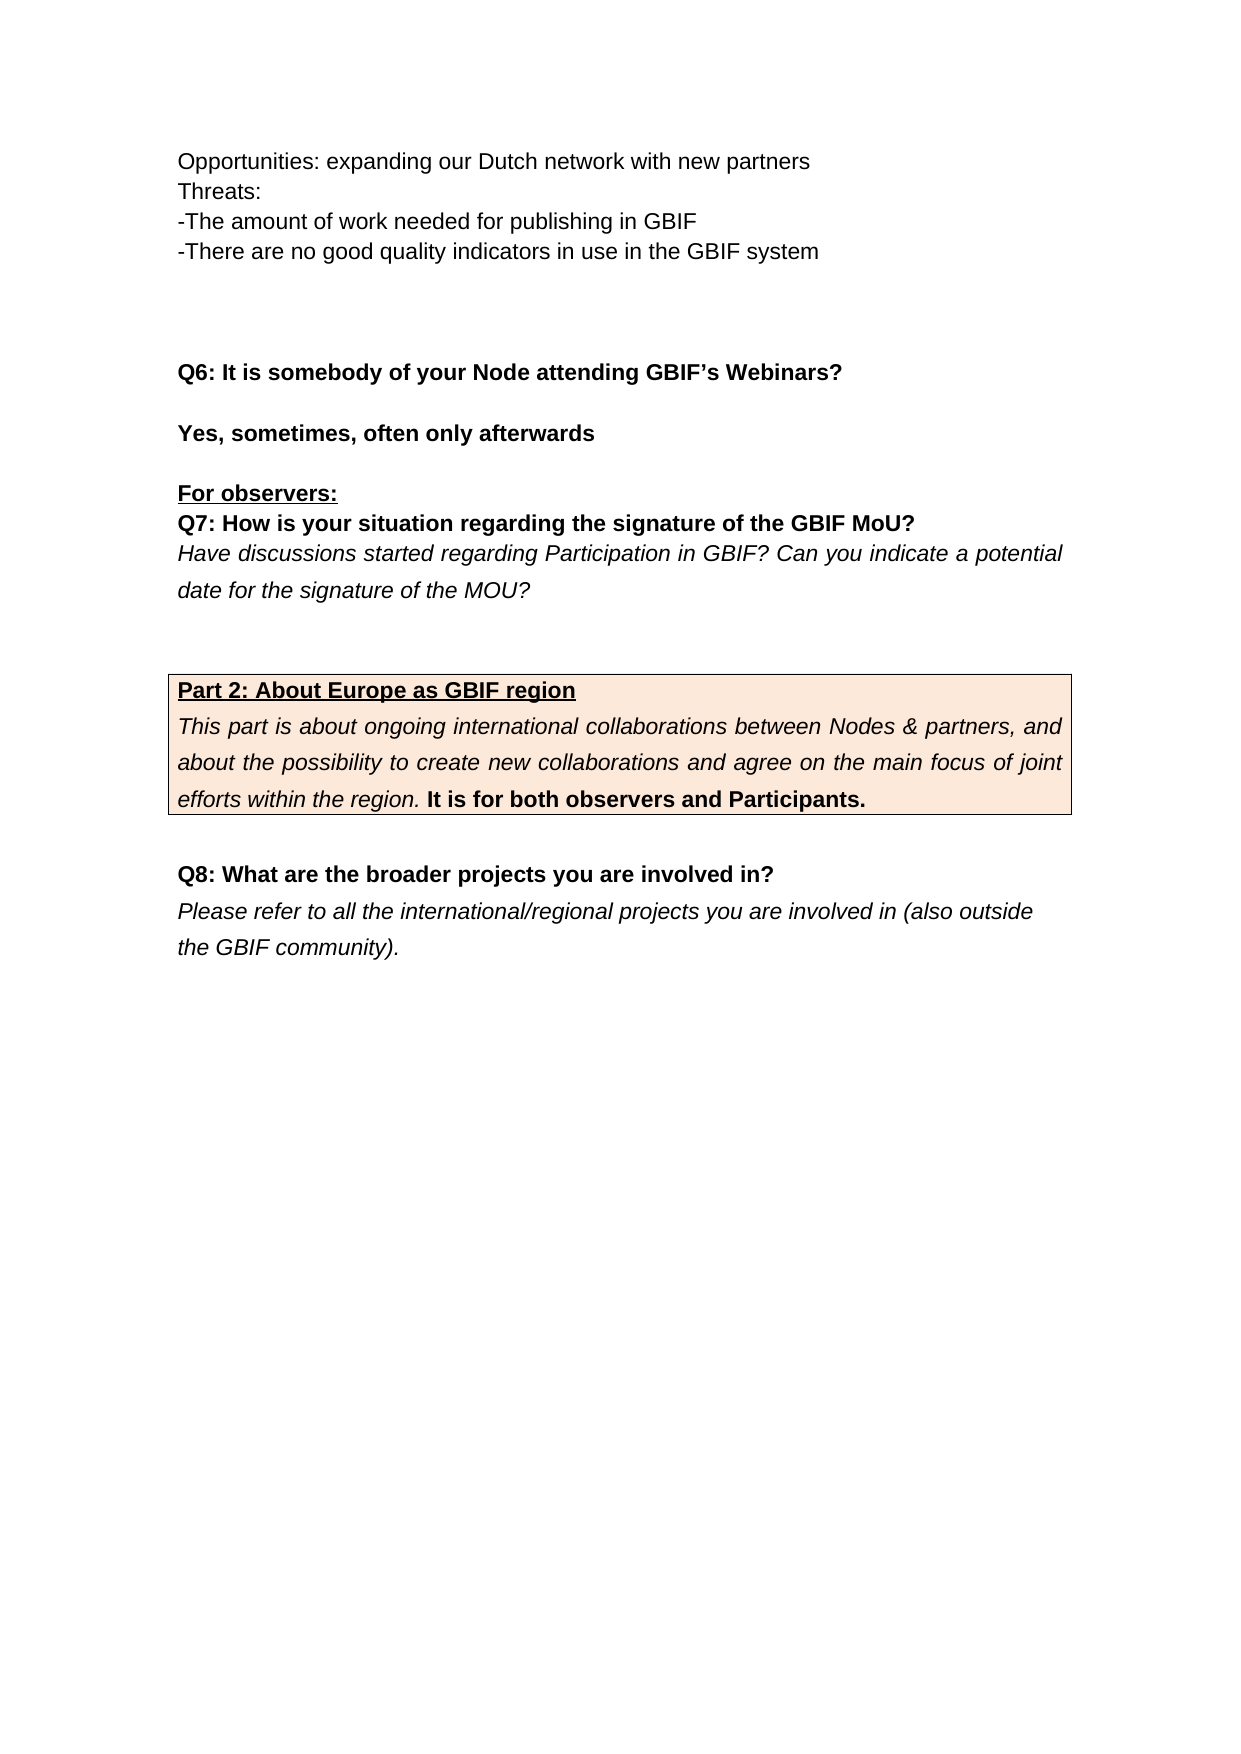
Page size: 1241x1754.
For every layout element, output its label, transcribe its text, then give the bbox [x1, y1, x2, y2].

text -There are no good quality indicators in use in the GBIF system [177, 238, 1063, 264]
text Yes, sometimes, often only afterwards [177, 419, 1063, 446]
text Threats: [177, 178, 1063, 204]
text Have discussions started regarding Participation in GBIF? Can you indicate a potential date for the signature of the MOU? [177, 540, 1063, 603]
text Q7: How is your situation regarding the signature of the GBIF MoU? [177, 510, 1063, 536]
text This part is about ongoing international collaborations between Nodes & partners, and about the possibility to create new collaborations and agree on the main focus of joint efforts within the region. It is for both observers and Participants. [169, 710, 1071, 814]
text For observers: [177, 480, 1063, 506]
text Part 2: About Europe as GBIF region [169, 675, 1071, 703]
text -The amount of work needed for publishing in GBIF [177, 208, 1063, 234]
text Q8: What are the broader projects you are involved in? [177, 861, 1063, 888]
text Please refer to all the international/regional projects you are involved in (also outside the GBIF community). [177, 898, 1063, 961]
text Opportunities: expanding our Dutch network with new partners [177, 148, 1063, 174]
text Q6: It is somebody of your Node attending GBIF’s Webinars? [177, 359, 1063, 385]
